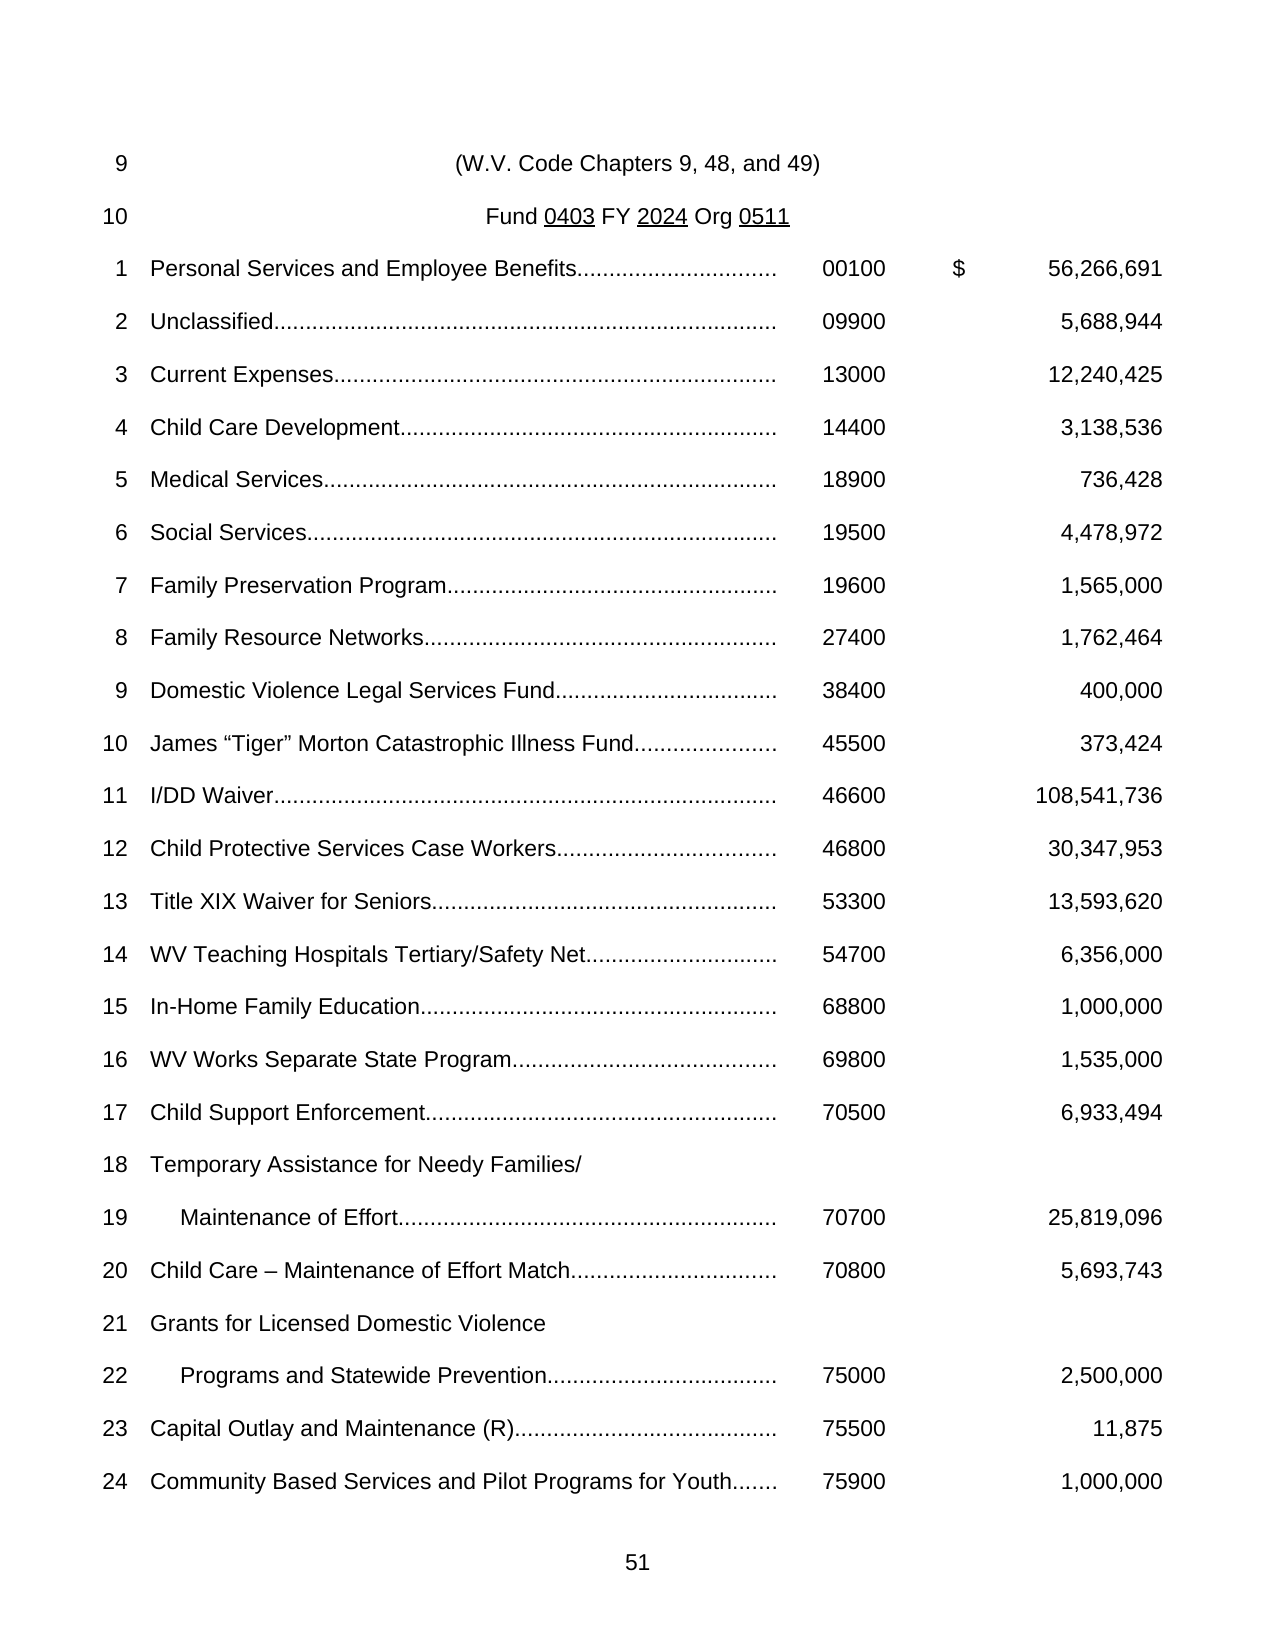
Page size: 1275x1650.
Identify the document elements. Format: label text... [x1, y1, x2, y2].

text Domestic Violence Legal Services Fund 38400 400,000 [150, 677, 1125, 703]
text Family Preservation Program 19600 1,565,000 [150, 572, 1125, 598]
text Unclassified 09900 5,688,944 [150, 308, 1125, 334]
text Child Care – Maintenance of Effort Match 70800 5,693,743 [150, 1257, 1125, 1283]
text Grants for Licensed Domestic Violence [150, 1309, 1125, 1336]
text (W.V. Code Chapters 9, 48, and 49) [150, 150, 1125, 176]
text WV Teaching Hospitals Tertiary/Safety Net 54700 6,356,000 [150, 941, 1125, 967]
text I/DD Waiver 46600 108,541,736 [150, 782, 1125, 809]
text Fund 0403 FY 2024 Org 0511 [150, 203, 1125, 229]
text Maintenance of Effort 70700 25,819,096 [150, 1204, 1125, 1231]
text Title XIX Waiver for Seniors 53300 13,593,620 [150, 888, 1125, 914]
text In-Home Family Education 68800 1,000,000 [150, 993, 1125, 1020]
text Child Support Enforcement 70500 6,933,494 [150, 1099, 1125, 1125]
text Medical Services 18900 736,428 [150, 466, 1125, 493]
text James “Tiger” Morton Catastrophic Illness Fund 45500 373,424 [150, 730, 1125, 756]
text Programs and Statewide Prevention 75000 2,500,000 [150, 1362, 1125, 1389]
text Family Resource Networks 27400 1,762,464 [150, 624, 1125, 651]
text WV Works Separate State Program 69800 1,535,000 [150, 1046, 1125, 1072]
text Capital Outlay and Maintenance (R) 75500 11,875 [150, 1415, 1125, 1441]
text Child Protective Services Case Workers 46800 30,347,953 [150, 835, 1125, 862]
text Child Care Development 14400 3,138,536 [150, 413, 1125, 440]
text Temporary Assistance for Needy Families/ [150, 1151, 1125, 1178]
text Community Based Services and Pilot Programs for Youth 75900 1,000,000 [150, 1468, 1125, 1494]
text Social Services 19500 4,478,972 [150, 519, 1125, 545]
text Current Expenses 13000 12,240,425 [150, 361, 1125, 387]
text Personal Services and Employee Benefits 00100 $ 56,266,691 [150, 255, 1125, 282]
